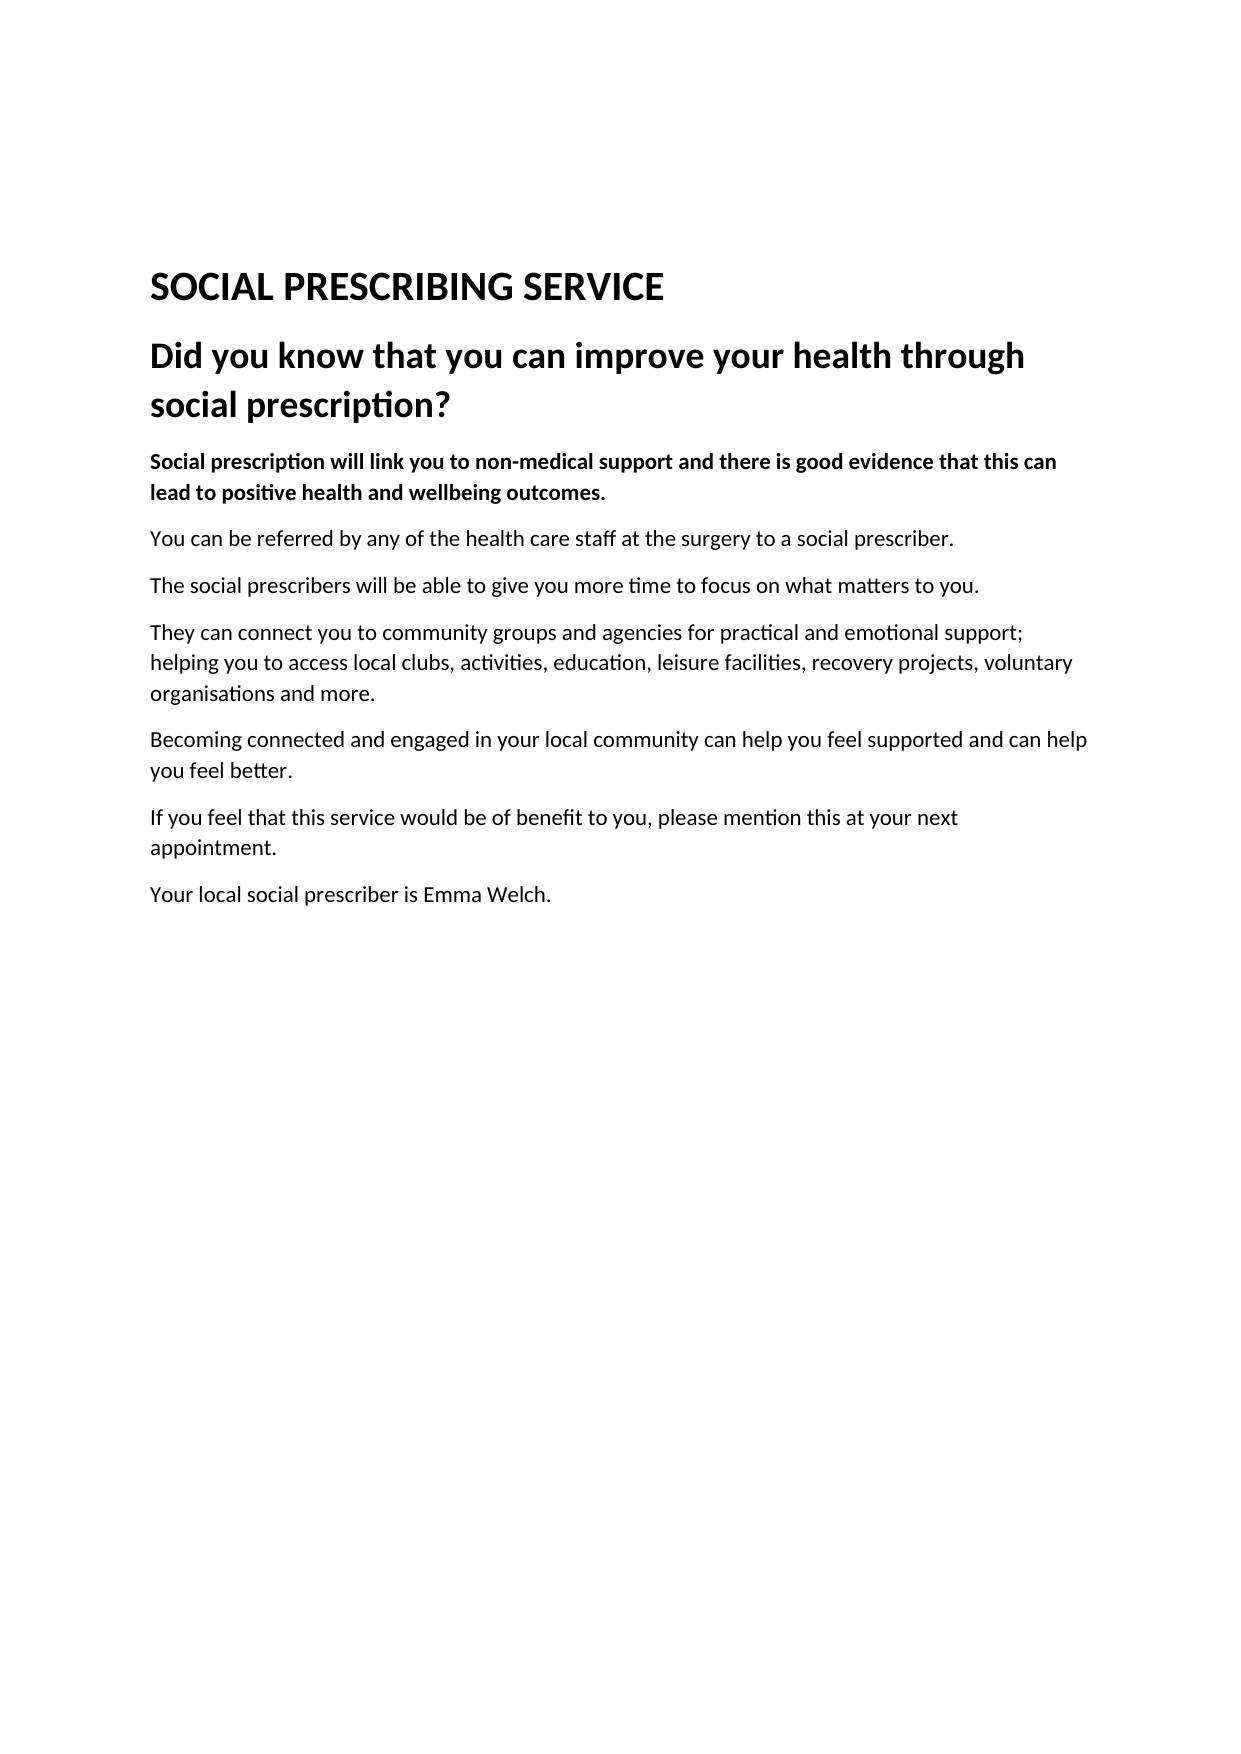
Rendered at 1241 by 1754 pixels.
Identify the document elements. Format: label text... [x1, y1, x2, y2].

text If you feel that this service would be of benefit to you, please mention this at your next appointment. [150, 803, 1090, 861]
text The social prescribers will be able to give you more time to focus on what matters to you. [150, 571, 1090, 599]
text Social prescription will link you to non-medical support and there is good evidence that this can lead to positive health and wellbeing outcomes. [150, 447, 1090, 506]
text Your local social prescriber is Emma Welch. [150, 880, 1090, 908]
text You can be referred by any of the health care staff at the surgery to a social prescriber. [150, 524, 1090, 552]
text They can connect you to community groups and agencies for practical and emotional support; helping you to access local clubs, activities, education, leisure facilities, recovery projects, voluntary organisations and more. [150, 618, 1090, 707]
text Becoming connected and engaged in your local community can help you feel supported and can help you feel better. [150, 726, 1090, 784]
text SOCIAL PRESCRIBING SERVICE [150, 260, 1090, 311]
text Did you know that you can improve your health through social prescription? [150, 332, 1090, 427]
